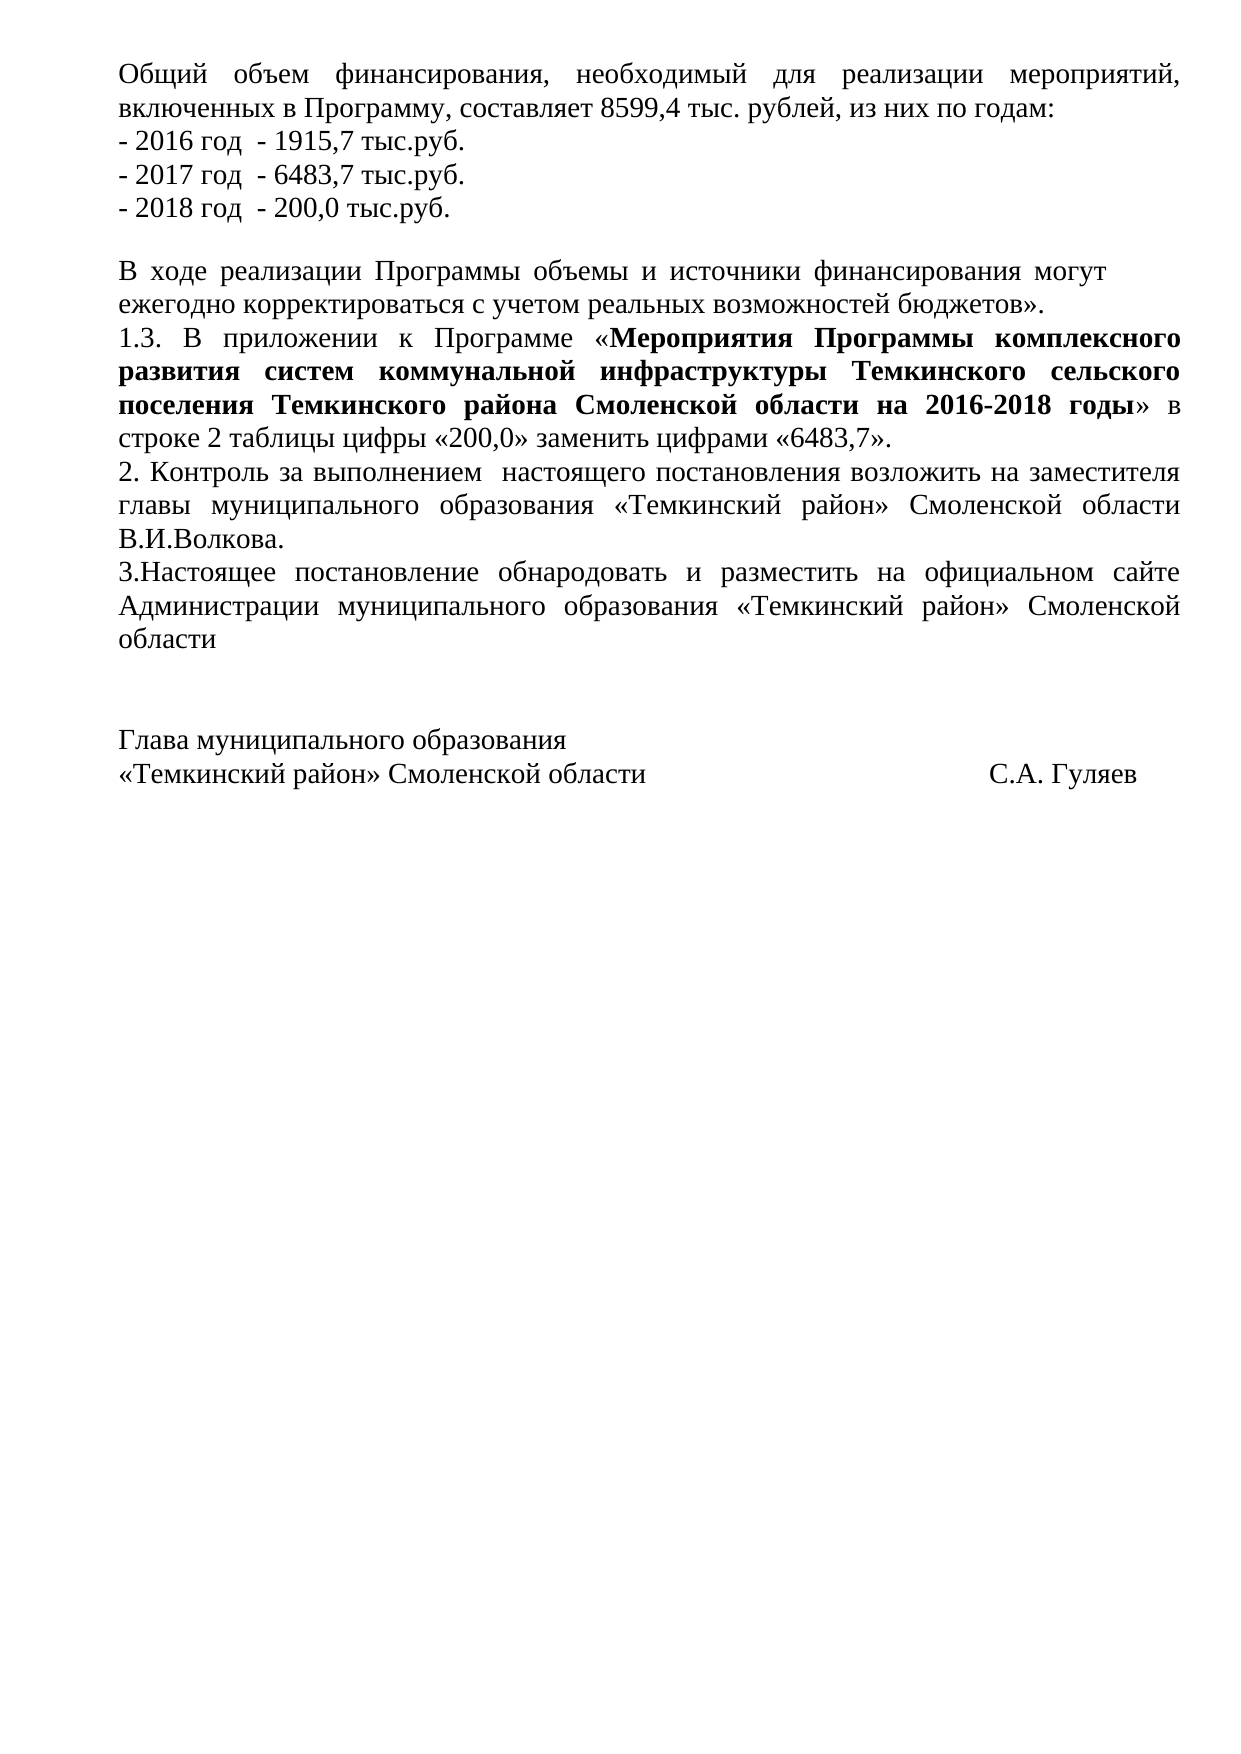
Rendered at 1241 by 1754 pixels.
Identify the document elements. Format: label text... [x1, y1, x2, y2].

text - 2018 год - 200,0 тыс.руб. [118, 190, 1181, 224]
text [118, 56, 1181, 123]
text - 2016 год - 1915,7 тыс.руб. [118, 123, 1181, 157]
text В ходе реализации Программы объемы и источники финансирования могут ежегодно корректироваться с учетом реальных возможностей бюджетов». [118, 253, 1108, 320]
text «Темкинский район» Смоленской области С.А. Гуляев [118, 756, 1152, 789]
text Глава муниципального образования [118, 722, 1152, 756]
text - 2017 год - 6483,7 тыс.руб. [118, 157, 1181, 190]
text 1.3. В приложении к Программе «Мероприятия Программы комплексного развития систем коммунальной инфраструктуры Темкинского сельского поселения Темкинского района Смоленской области на 2016-2018 годы» в строке 2 таблицы цифры «200,0» заменить цифрами «6483,7». [118, 320, 1181, 454]
text 3.Настоящее постановление обнародовать и разместить на официальном сайте Администрации муниципального образования «Темкинский район» Смоленской области [118, 554, 1181, 655]
text 2. Контроль за выполнением настоящего постановления возложить на заместителя главы муниципального образования «Темкинский район» Смоленской области В.И.Волкова. [118, 454, 1181, 554]
